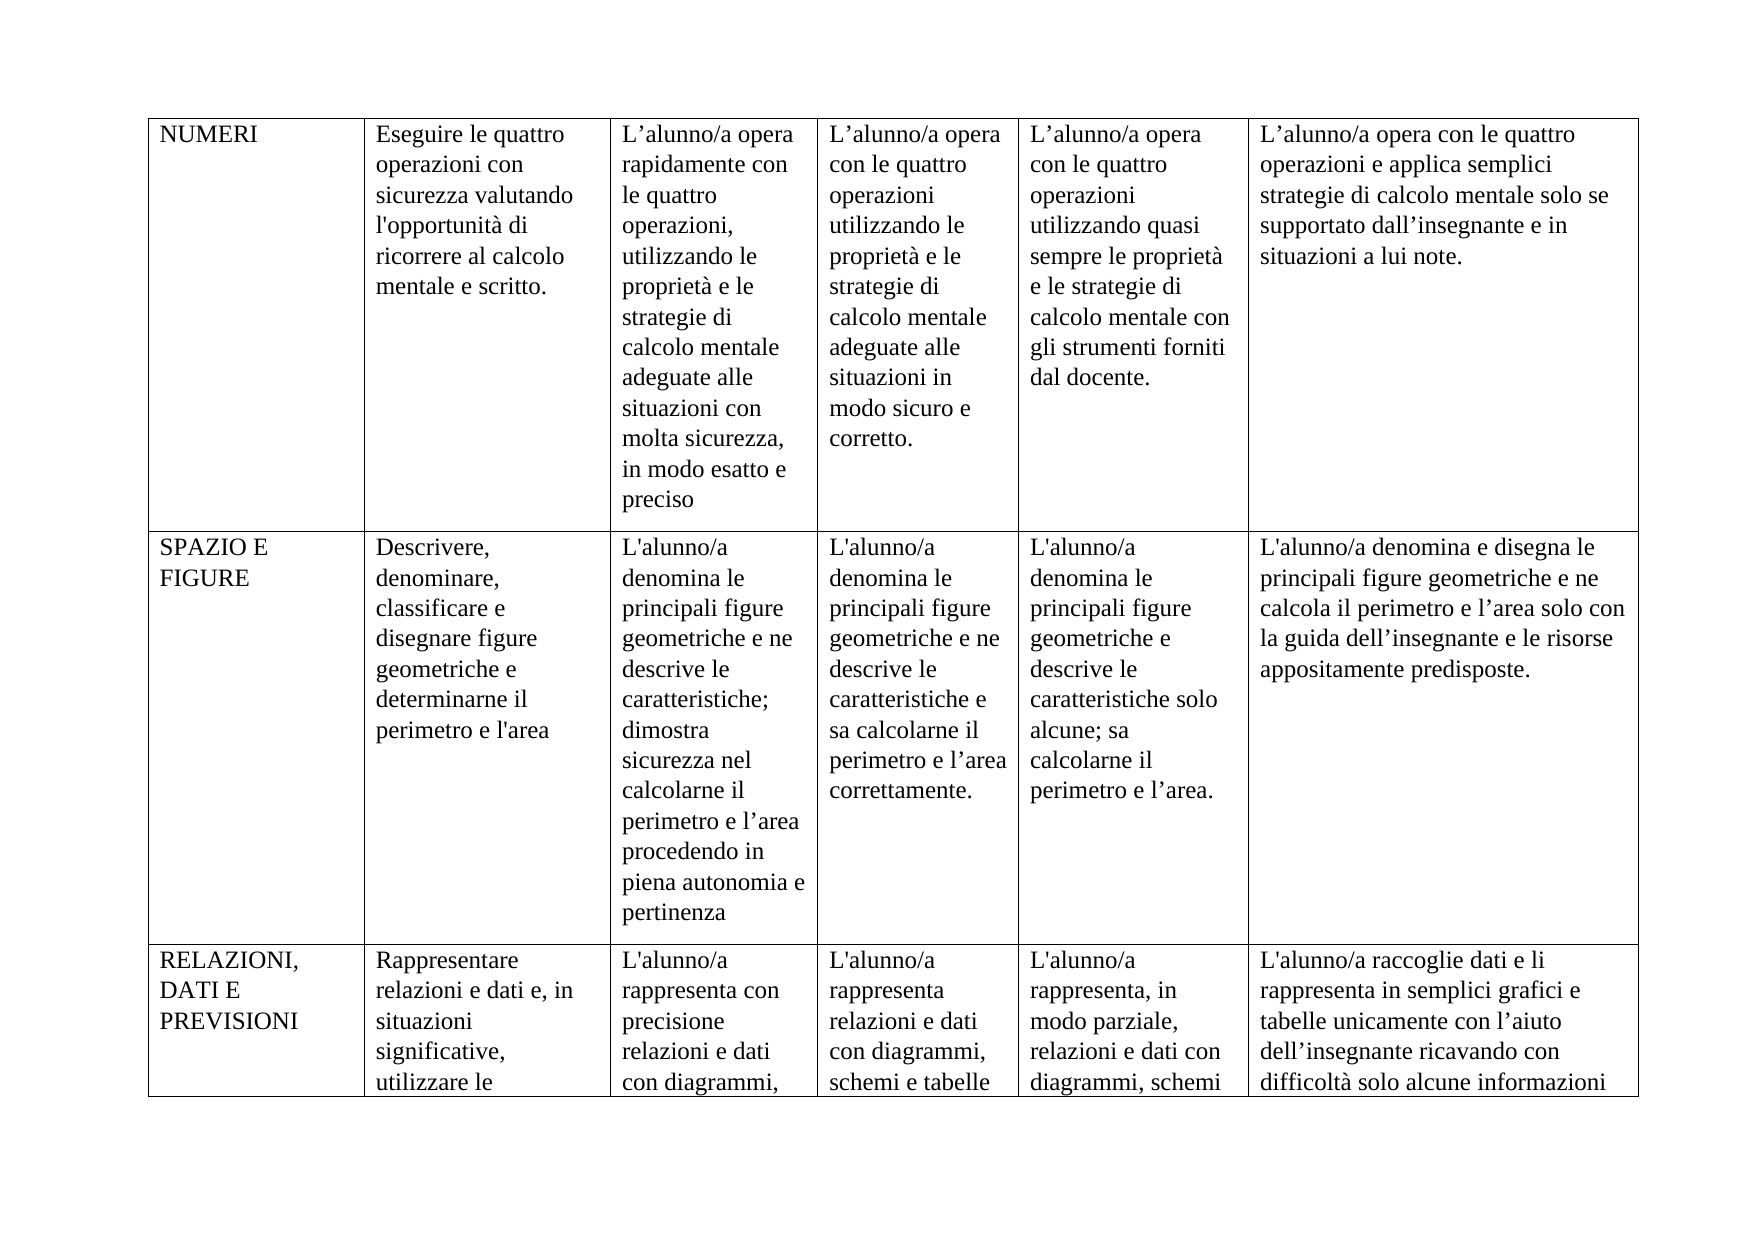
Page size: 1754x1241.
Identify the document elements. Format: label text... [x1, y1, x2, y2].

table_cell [365, 945, 610, 1096]
table_cell L’alunno/a opera con le quattro operazioni e applica semplici strategie di calcolo mentale solo se supportato dall’insegnante e in situazioni a lui note. [1249, 119, 1638, 531]
table_cell L’alunno/a opera con le quattro operazioni utilizzando quasi sempre le proprietà e le strategie di calcolo mentale con gli strumenti forniti dal docente. [1019, 119, 1248, 531]
table_cell NUMERI [149, 119, 364, 531]
table_cell L’alunno/a opera con le quattro operazioni utilizzando le proprietà e le strategie di calcolo mentale adeguate alle situazioni in modo sicuro e corretto. [818, 119, 1018, 531]
table_cell Eseguire le quattro operazioni con sicurezza valutando l'opportunità di ricorrere al calcolo mentale e scritto. [365, 119, 610, 531]
table_cell L'alunno/a denomina le principali figure geometriche e ne descrive le caratteristiche; dimostra sicurezza nel calcolarne il perimetro e l’area procedendo in piena autonomia e pertinenza [611, 532, 817, 944]
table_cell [1019, 945, 1248, 1096]
table_cell SPAZIO E FIGURE [149, 532, 364, 944]
table_cell L'alunno/a denomina le principali figure geometriche e descrive le caratteristiche solo alcune; sa calcolarne il perimetro e l’area. [1019, 532, 1248, 944]
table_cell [149, 945, 364, 1096]
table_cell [611, 945, 817, 1096]
table_cell L'alunno/a denomina le principali figure geometriche e ne descrive le caratteristiche e sa calcolarne il perimetro e l’area correttamente. [818, 532, 1018, 944]
table_cell Descrivere, denominare, classificare e disegnare figure geometriche e determinarne il perimetro e l'area [365, 532, 610, 944]
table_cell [1249, 945, 1638, 1096]
table_cell L’alunno/a opera rapidamente con le quattro operazioni, utilizzando le proprietà e le strategie di calcolo mentale adeguate alle situazioni con molta sicurezza, in modo esatto e preciso [611, 119, 817, 531]
table_cell L'alunno/a denomina e disegna le principali figure geometriche e ne calcola il perimetro e l’area solo con la guida dell’insegnante e le risorse appositamente predisposte. [1249, 532, 1638, 944]
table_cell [818, 945, 1018, 1096]
